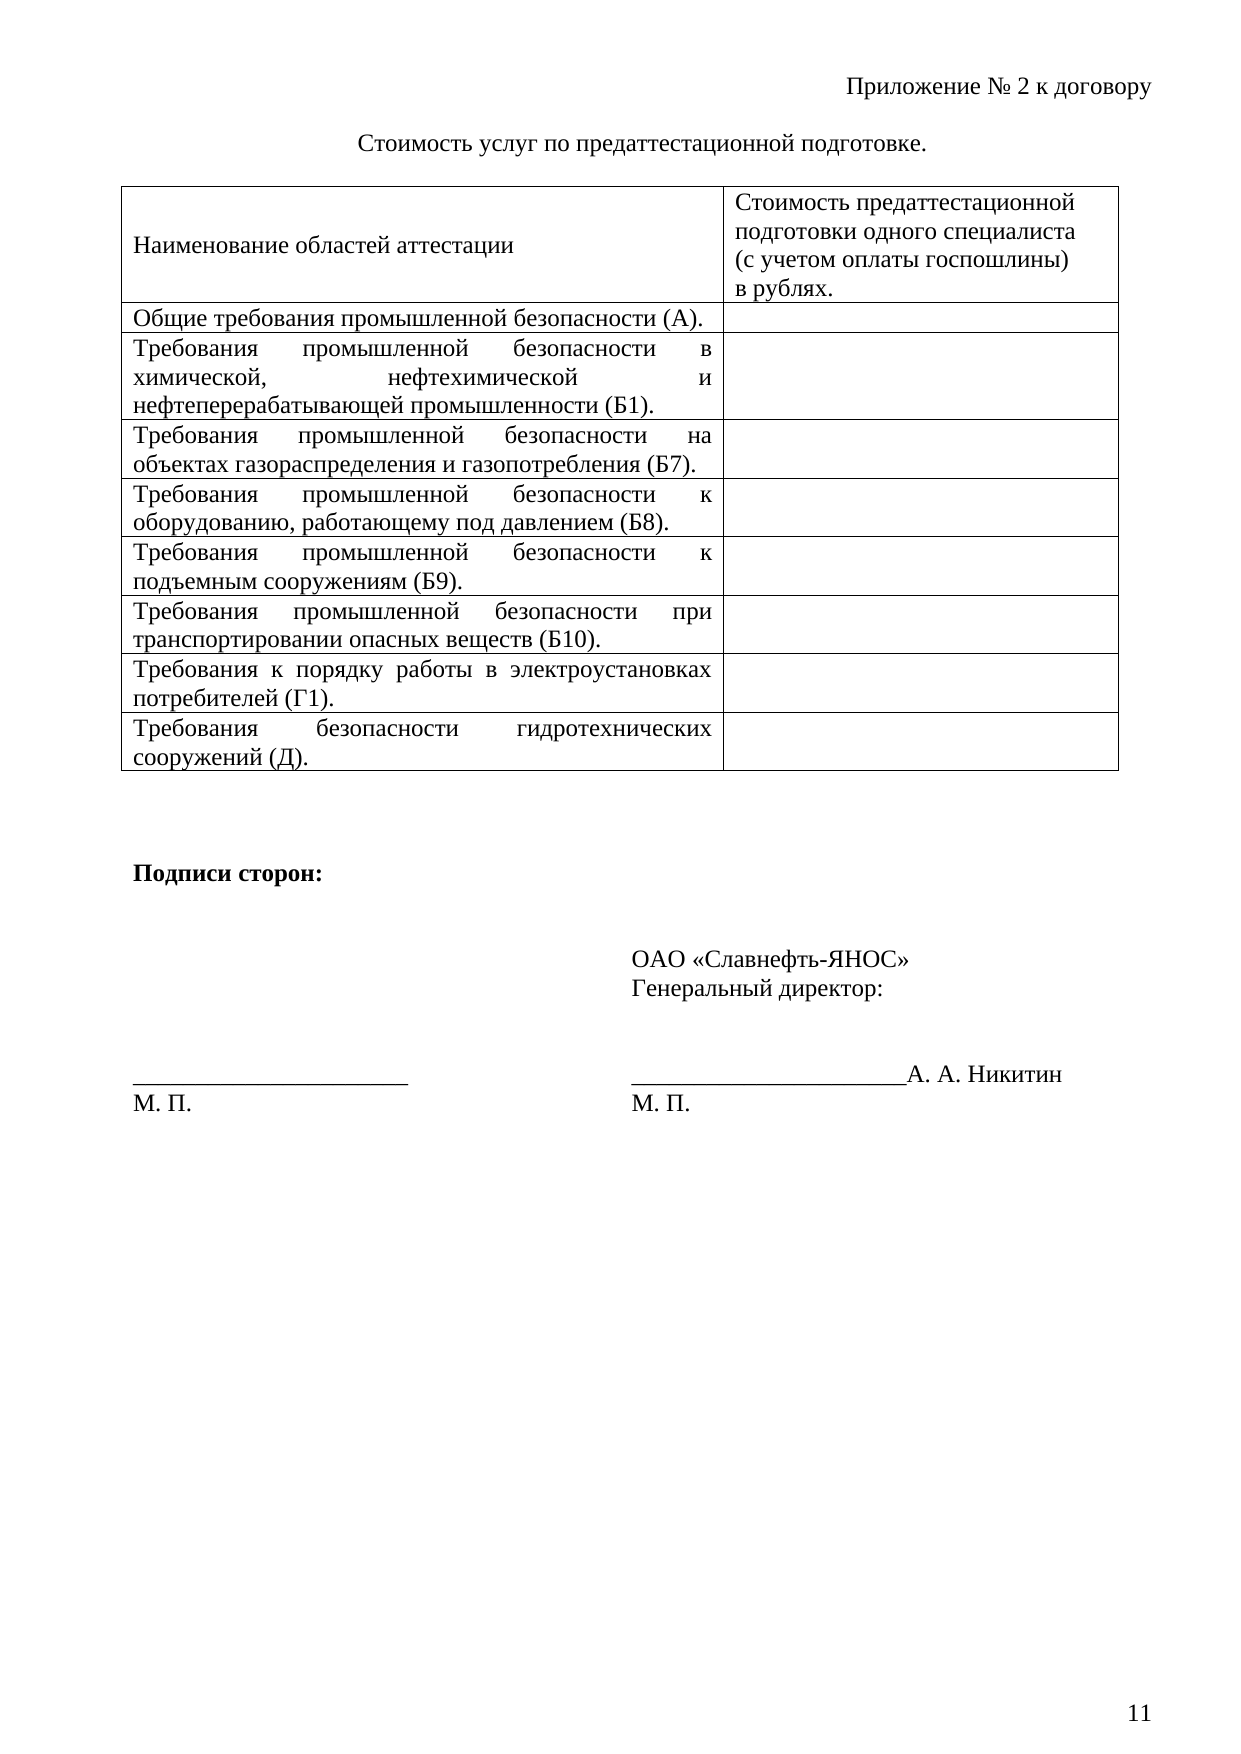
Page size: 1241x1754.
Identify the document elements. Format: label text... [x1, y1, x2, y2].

table_cell [724, 333, 1118, 419]
table_cell [724, 537, 1118, 595]
table_cell [724, 596, 1118, 653]
table_cell Требования к порядку работы в электроустановках потребителей (Г1). [122, 654, 723, 712]
table_cell [724, 420, 1118, 478]
table_cell Требования безопасности гидротехнических сооружений (Д). [122, 713, 723, 770]
text Стоимость услуг по предаттестационной подготовке. [133, 128, 1152, 157]
table_cell Требования промышленной безопасности при транспортировании опасных веществ (Б10). [122, 596, 723, 653]
table_cell Общие требования промышленной безопасности (А). [122, 303, 723, 332]
table_header Стоимость предаттестационной подготовки одного специалиста (с учетом оплаты госпошлины) в рублях. [724, 187, 1118, 302]
table_cell [724, 654, 1118, 712]
table_cell [724, 479, 1118, 536]
table_header ______________________ М. П. [122, 944, 620, 1116]
table_header Наименование областей аттестации [122, 187, 723, 302]
text Подписи сторон: [133, 858, 1152, 886]
table_cell Требования промышленной безопасности к оборудованию, работающему под давлением (Б8). [122, 479, 723, 536]
table_cell [724, 303, 1118, 332]
table_header ОАО «Славнефть-ЯНОС» Генеральный директор: ______________________А. А. Никитин М. П. [620, 944, 1119, 1116]
text Приложение № 2 к договору [133, 71, 1152, 100]
table_cell Требования промышленной безопасности в химической, нефтехимической и нефтеперерабатывающей промышленности (Б1). [122, 333, 723, 419]
table_cell Требования промышленной безопасности к подъемным сооружениям (Б9). [122, 537, 723, 595]
table_cell Требования промышленной безопасности на объектах газораспределения и газопотребления (Б7). [122, 420, 723, 478]
table_cell [724, 713, 1118, 770]
